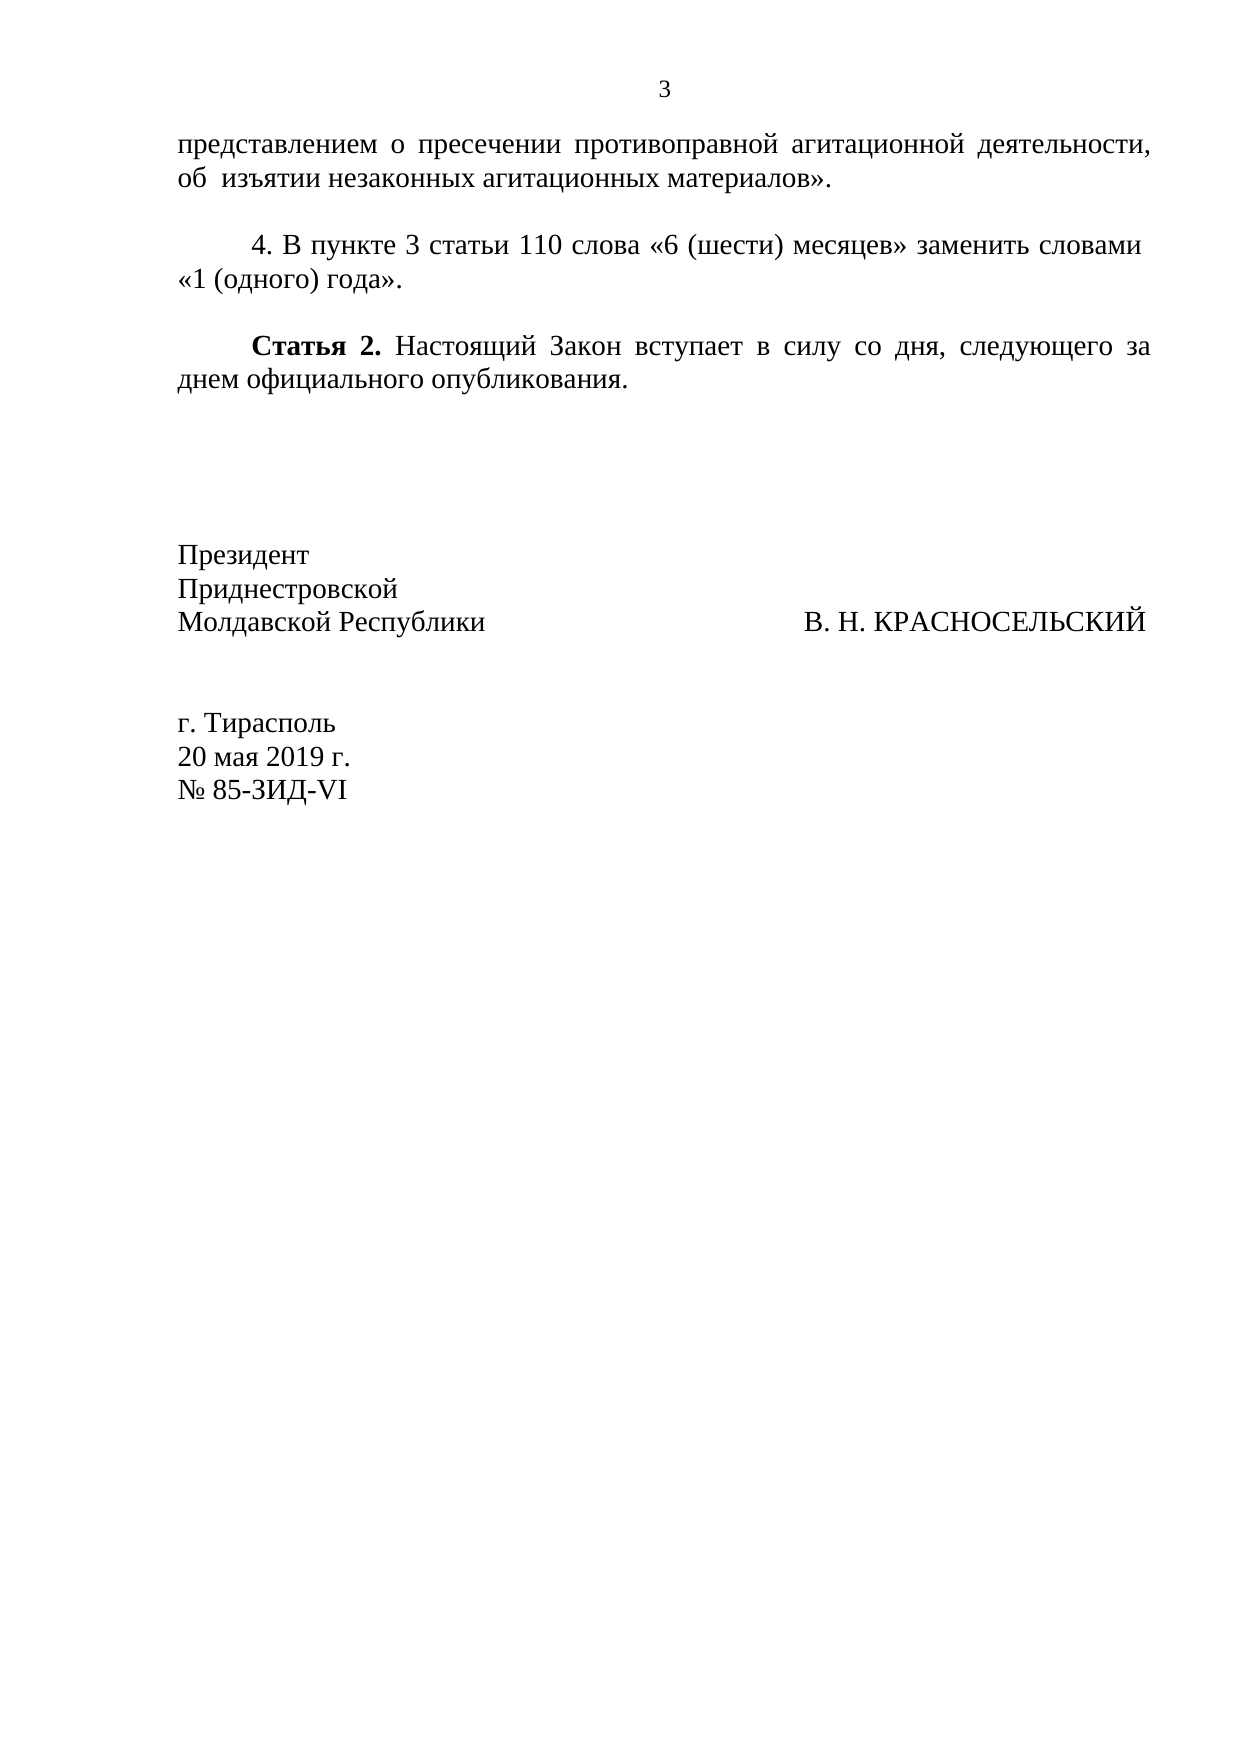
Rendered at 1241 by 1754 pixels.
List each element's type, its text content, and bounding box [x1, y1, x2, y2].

text 20 мая 2019 г. [177, 739, 1152, 772]
text Молдавской Республики В. Н. КРАСНОСЕЛЬСКИЙ [177, 604, 1152, 638]
text № 85-ЗИД-VI [177, 772, 1152, 806]
text Приднестровской [177, 571, 1152, 604]
text Президент [177, 537, 1152, 571]
text 4. В пункте 3 статьи 110 слова «6 (шести) месяцев» заменить словами «1 (одного) года». [177, 227, 1152, 294]
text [177, 127, 1152, 194]
text Статья 2. Настоящий Закон вступает в силу со дня, следующего за днем официального опубликования. [177, 328, 1152, 395]
text г. Тирасполь [177, 705, 1152, 739]
